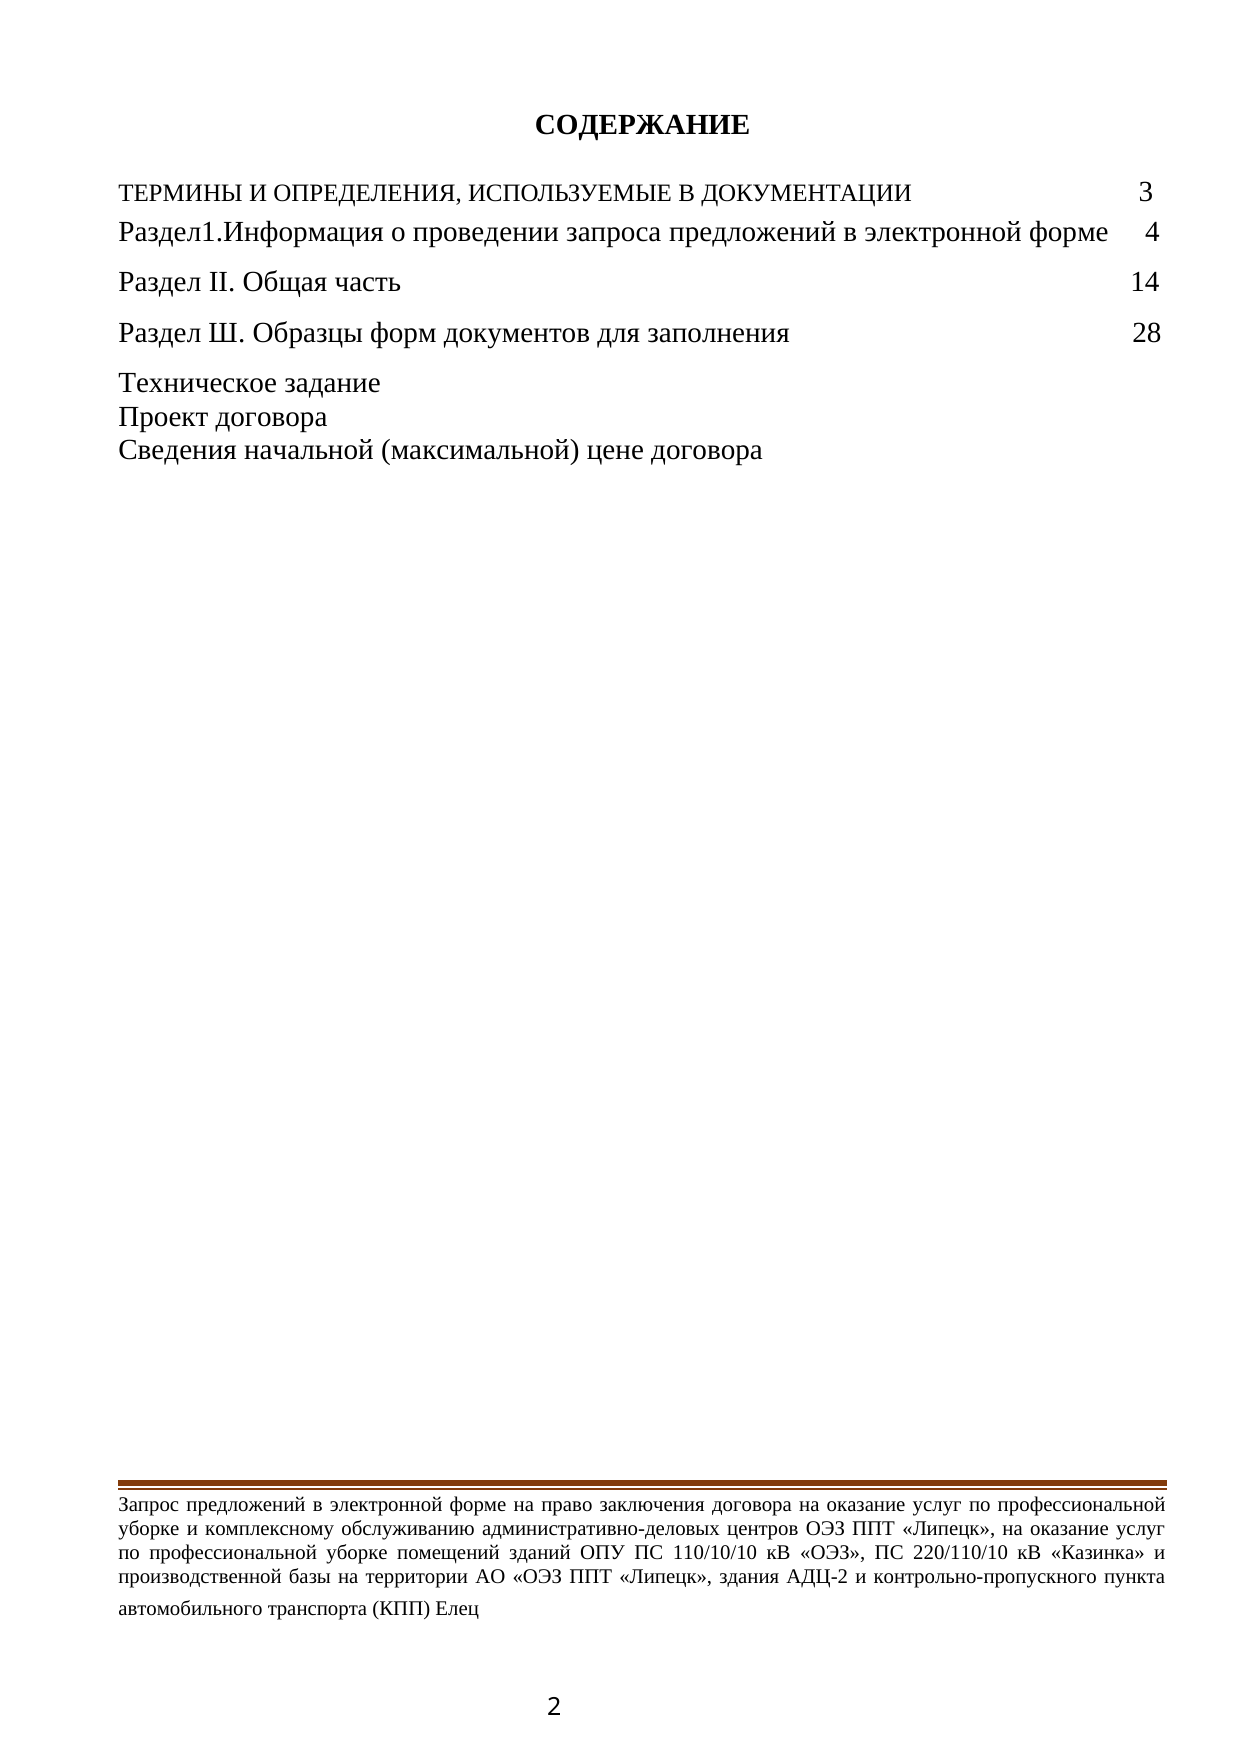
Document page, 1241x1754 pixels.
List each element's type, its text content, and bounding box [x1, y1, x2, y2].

text Раздел Ш. Образцы форм документов для заполнения 28 [118, 315, 1167, 348]
text Раздел II. Общая часть 14 [118, 264, 1167, 298]
text Проект договора [118, 399, 1167, 432]
subtitle ТЕРМИНЫ И ОПРЕДЕЛЕНИЯ, ИСПОЛЬЗУЕМЫЕ В ДОКУМЕНТАЦИИ 3 [118, 174, 1167, 208]
text Раздел1.Информация о проведении запроса предложений в электронной форме 4 [118, 214, 1167, 248]
text СОДЕРЖАНИЕ [118, 107, 1167, 141]
text Сведения начальной (максимальной) цене договора [118, 432, 1167, 466]
text Техническое задание [118, 365, 1167, 399]
